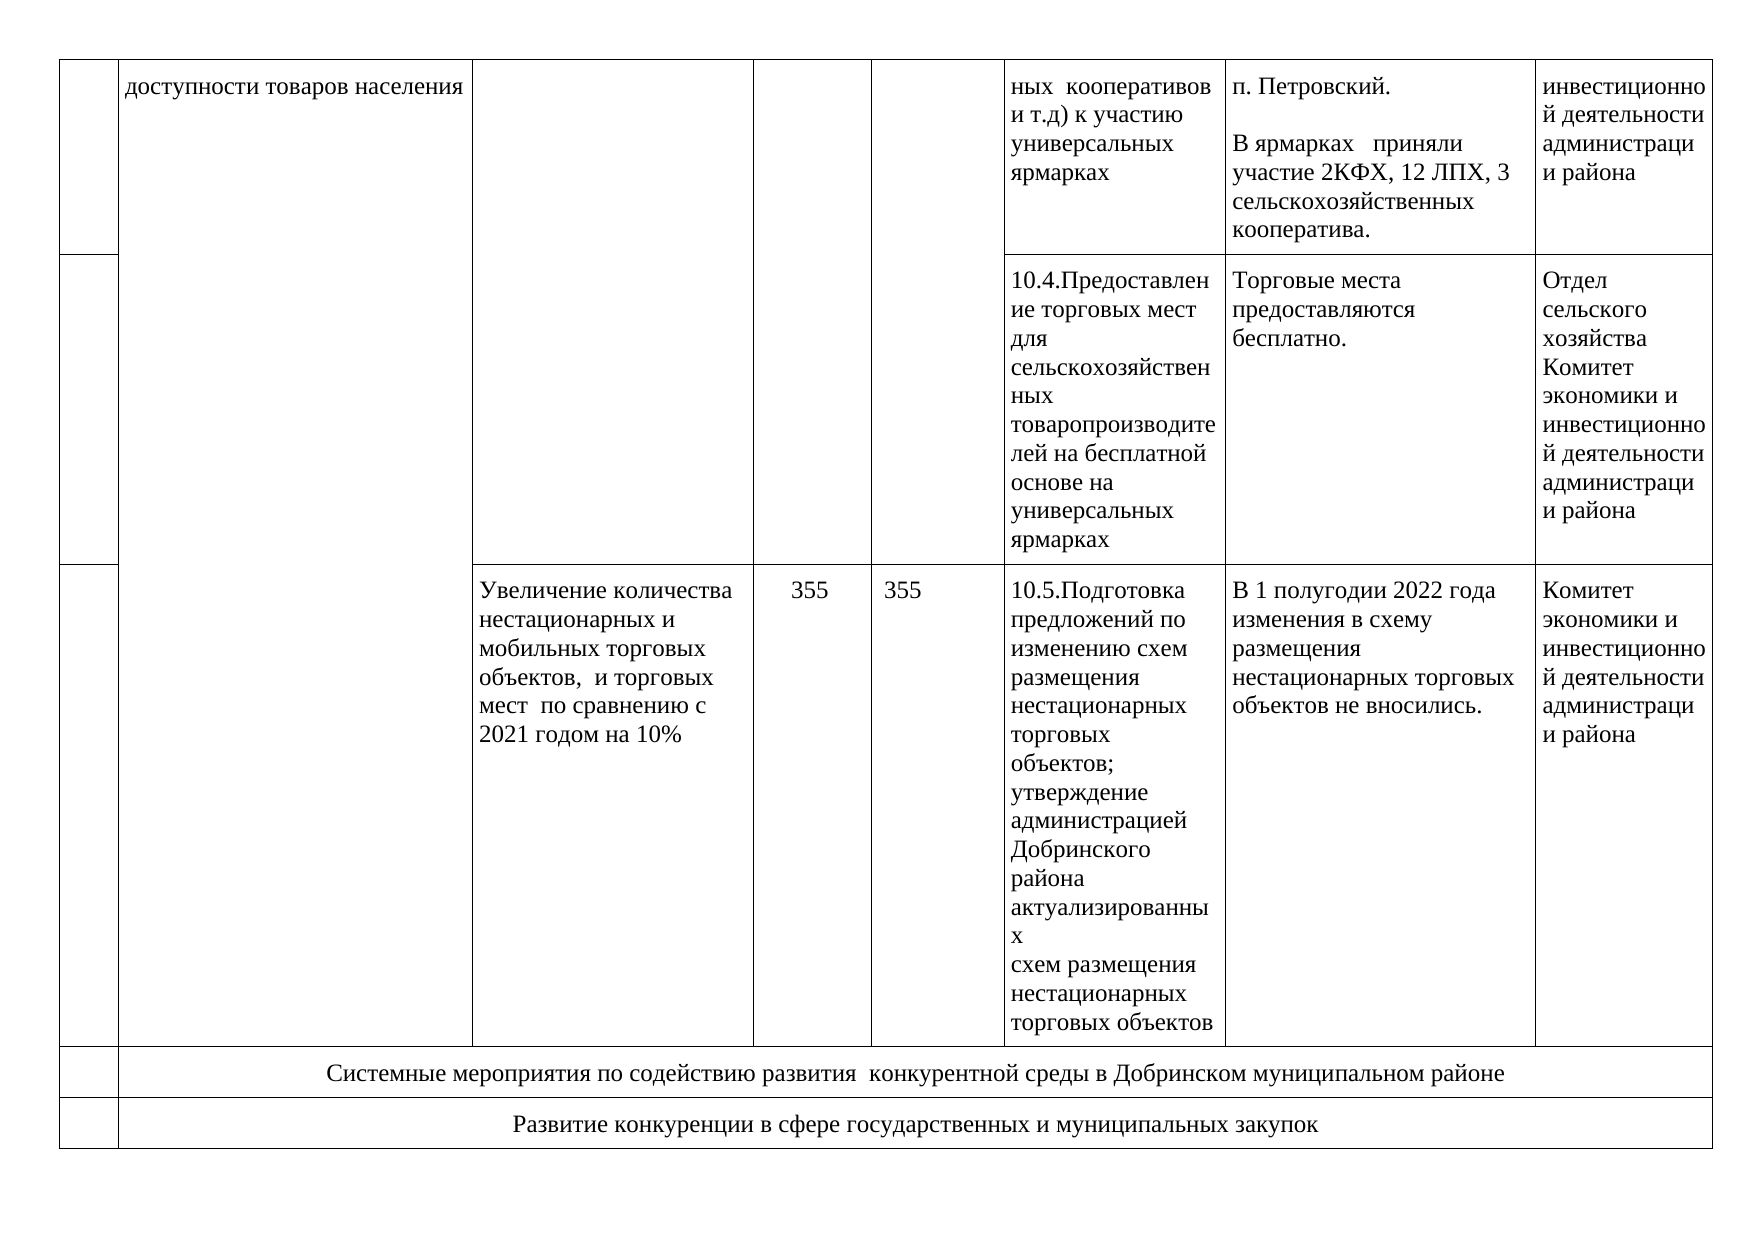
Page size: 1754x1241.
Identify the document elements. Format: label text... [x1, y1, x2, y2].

table_cell 10.5.Подготовка предложений по изменению схем размещения нестационарных торговых объектов; утверждение администрацией Добринского района актуализированных схем размещения нестационарных торговых объектов [1005, 565, 1225, 1046]
table_cell 3 [754, 60, 871, 564]
table_cell Отдел сельского хозяйства Комитет экономики и инвестиционной деятельности администрации района [1536, 255, 1712, 564]
table_cell Увеличение количества нестационарных и мобильных торговых объектов, и торговых мест по сравнению с 2021 годом на 10% [473, 565, 753, 1046]
table_cell 10.4.Предоставление торговых мест для сельскохозяйственных товаропроизводителей на бесплатной основе на универсальных ярмарках [1005, 255, 1225, 564]
table_cell 355 [754, 565, 871, 1046]
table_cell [119, 60, 472, 1046]
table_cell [1226, 60, 1535, 254]
table_cell 355 [872, 565, 1004, 1046]
table_cell [60, 1098, 118, 1148]
table_cell [60, 60, 118, 254]
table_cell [1005, 60, 1225, 254]
table_cell Комитет экономики и инвестиционной деятельности администрации района [1536, 565, 1712, 1046]
table_cell 3 [872, 60, 1004, 564]
table_cell [60, 565, 118, 1046]
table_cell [1536, 60, 1712, 254]
table_cell [60, 1047, 118, 1097]
table_cell [60, 255, 118, 564]
table_cell В 1 полугодии 2022 года изменения в схему размещения нестационарных торговых объектов не вносились. [1226, 565, 1535, 1046]
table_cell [473, 60, 753, 564]
table_cell Системные мероприятия по содействию развития конкурентной среды в Добринском муниципальном районе [119, 1047, 1712, 1097]
table_cell Развитие конкуренции в сфере государственных и муниципальных закупок [119, 1098, 1712, 1148]
table_cell Торговые места предоставляются бесплатно. [1226, 255, 1535, 564]
